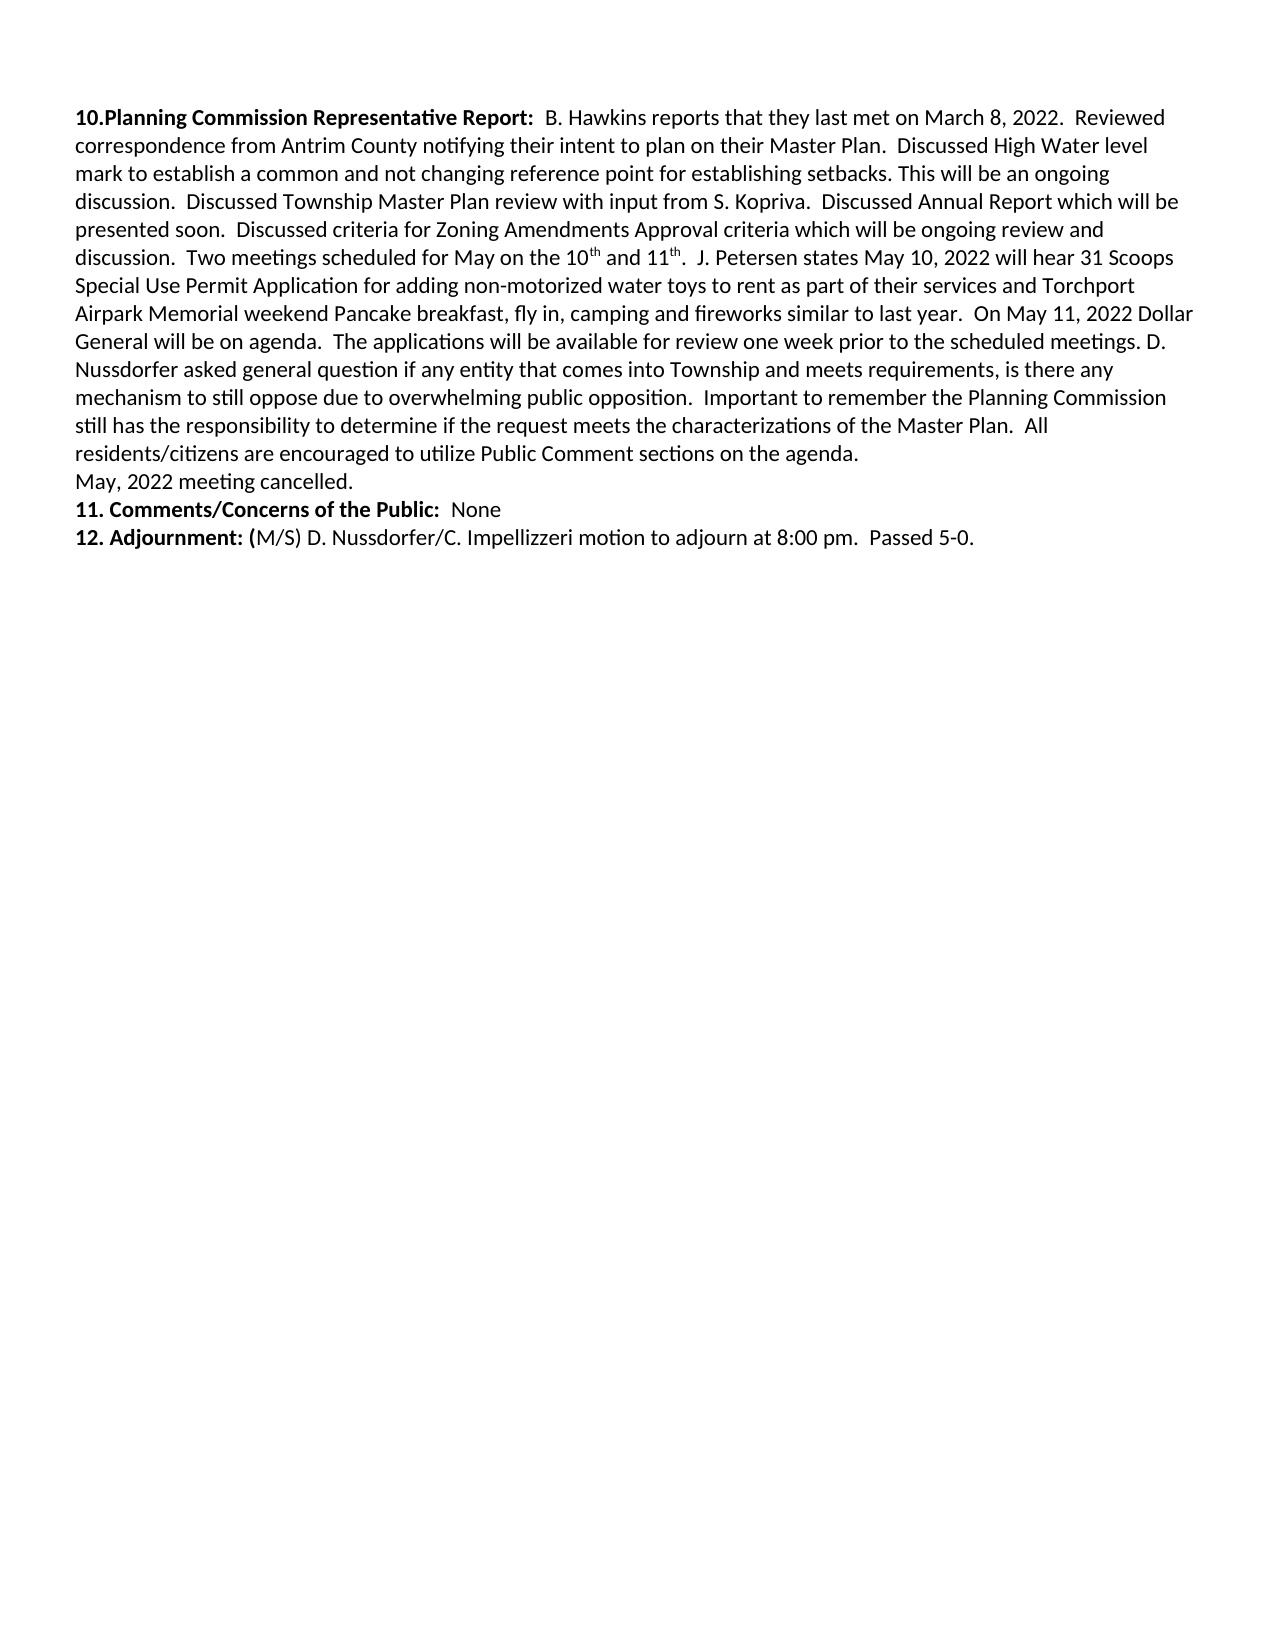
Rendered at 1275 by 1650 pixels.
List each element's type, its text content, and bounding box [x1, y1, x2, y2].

text 12. Adjournment: (M/S) D. Nussdorfer/C. Impellizzeri motion to adjourn at 8:00 pm. Passed 5-0. [75, 523, 1200, 551]
text 10.Planning Commission Representative Report: B. Hawkins reports that they last met on March 8, 2022. Reviewed correspondence from Antrim County notifying their intent to plan on their Master Plan. Discussed High Water level mark to establish a common and not changing reference point for establishing setbacks. This will be an ongoing discussion. Discussed Township Master Plan review with input from S. Kopriva. Discussed Annual Report which will be presented soon. Discussed criteria for Zoning Amendments Approval criteria which will be ongoing review and discussion. Two meetings scheduled for May on the 10th and 11th. J. Petersen states May 10, 2022 will hear 31 Scoops Special Use Permit Application for adding non-motorized water toys to rent as part of their services and Torchport Airpark Memorial weekend Pancake breakfast, fly in, camping and fireworks similar to last year. On May 11, 2022 Dollar General will be on agenda. The applications will be available for review one week prior to the scheduled meetings. D. Nussdorfer asked general question if any entity that comes into Township and meets requirements, is there any mechanism to still oppose due to overwhelming public opposition. Important to remember the Planning Commission still has the responsibility to determine if the request meets the characterizations of the Master Plan. All residents/citizens are encouraged to utilize Public Comment sections on the agenda. [75, 103, 1200, 467]
text 11. Comments/Concerns of the Public: None [75, 495, 1200, 523]
text May, 2022 meeting cancelled. [75, 467, 1200, 495]
